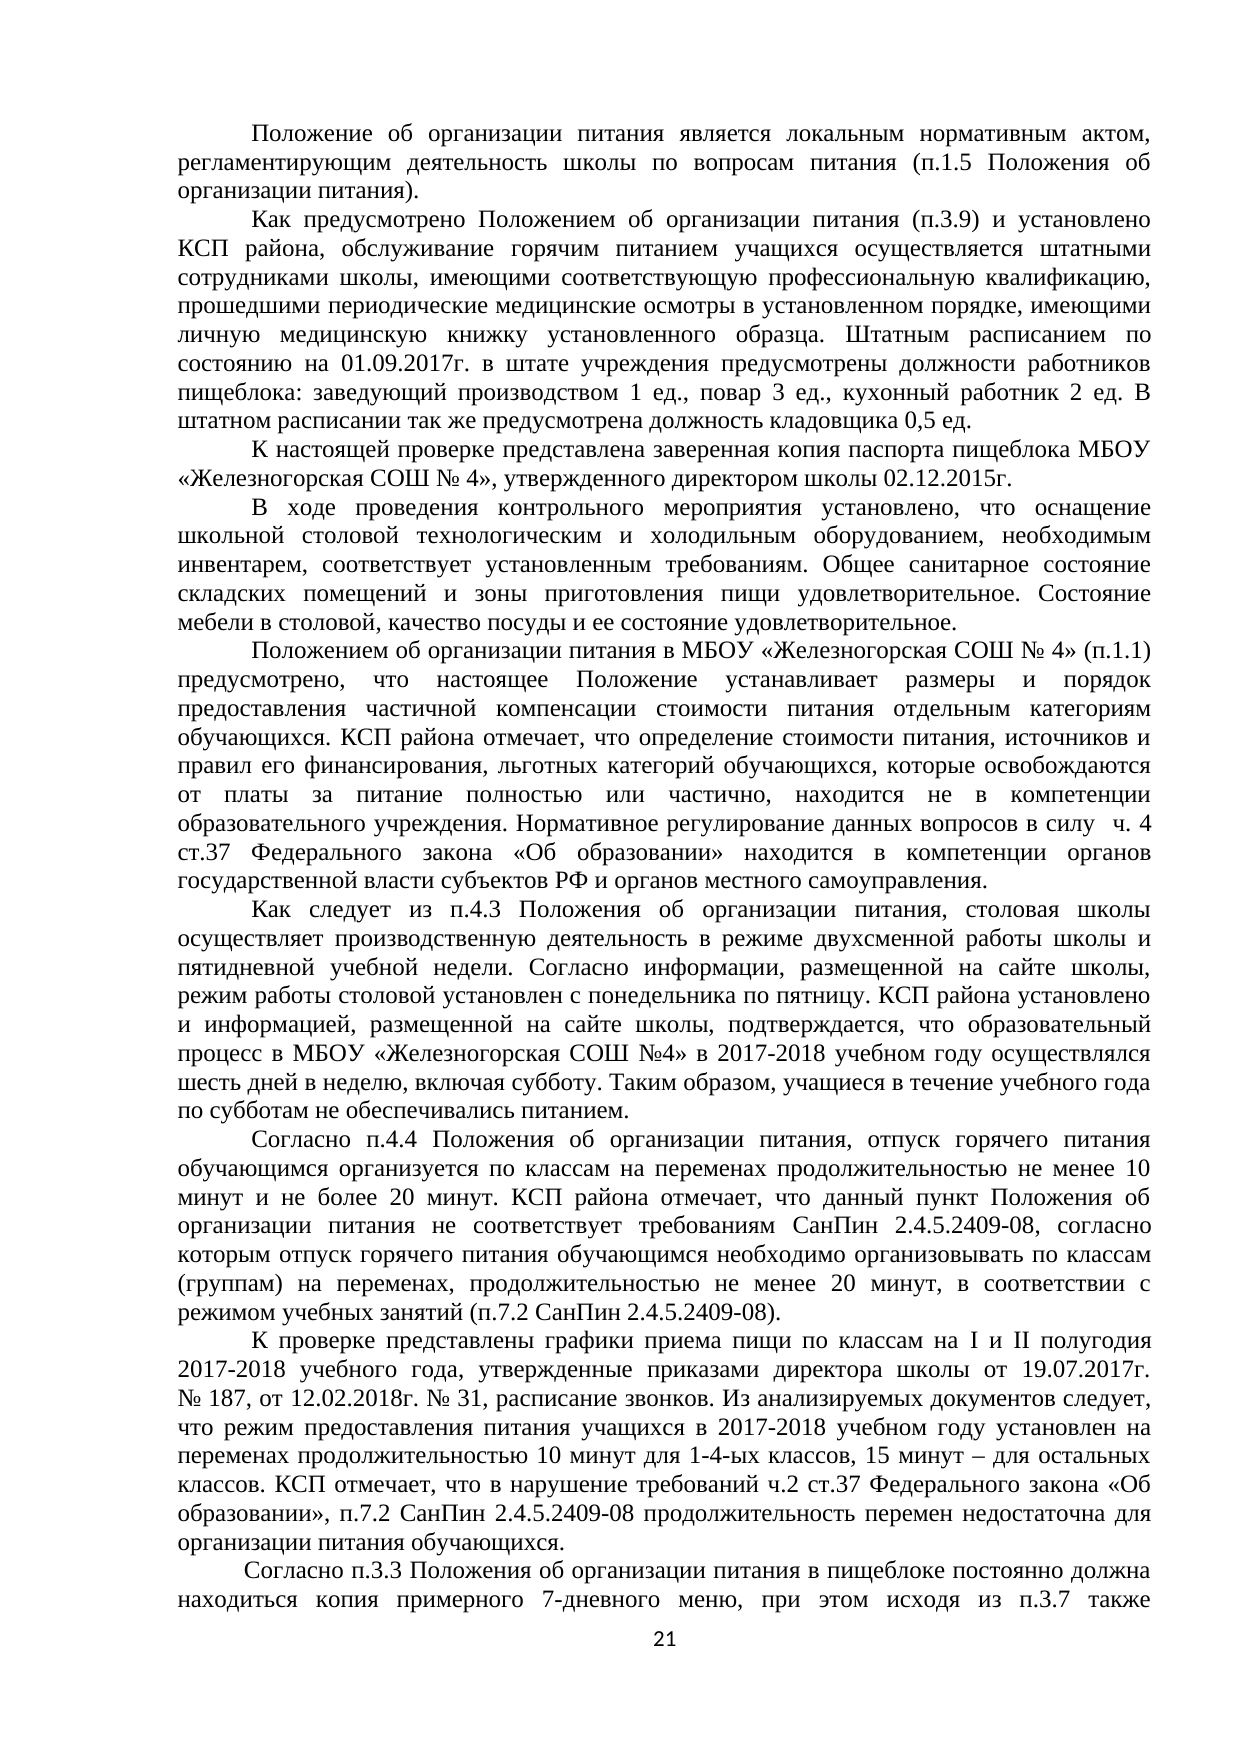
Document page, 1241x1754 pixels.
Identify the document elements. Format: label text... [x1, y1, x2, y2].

text Как следует из п.4.3 Положения об организации питания, столовая школы осуществляет производственную деятельность в режиме двухсменной работы школы и пятидневной учебной недели. Согласно информации, размещенной на сайте школы, режим работы столовой установлен с понедельника по пятницу. КСП района установлено и информацией, размещенной на сайте школы, подтверждается, что образовательный процесс в МБОУ «Железногорская СОШ №4» в 2017-2018 учебном году осуществлялся шесть дней в неделю, включая субботу. Таким образом, учащиеся в течение учебного года по субботам не обеспечивались питанием. [177, 894, 1152, 1124]
text Положение об организации питания является локальным нормативным актом, регламентирующим деятельность школы по вопросам питания (п.1.5 Положения об организации питания). [177, 118, 1152, 204]
text Согласно п.4.4 Положения об организации питания, отпуск горячего питания обучающимся организуется по классам на переменах продолжительностью не менее 10 минут и не более 20 минут. КСП района отмечает, что данный пункт Положения об организации питания не соответствует требованиям СанПин 2.4.5.2409-08, согласно которым отпуск горячего питания обучающимся необходимо организовывать по классам (группам) на переменах, продолжительностью не менее 20 минут, в соответствии с режимом учебных занятий (п.7.2 СанПин 2.4.5.2409-08). [177, 1124, 1152, 1326]
text В ходе проведения контрольного мероприятия установлено, что оснащение школьной столовой технологическим и холодильным оборудованием, необходимым инвентарем, соответствует установленным требованиям. Общее санитарное состояние складских помещений и зоны приготовления пищи удовлетворительное. Состояние мебели в столовой, качество посуды и ее состояние удовлетворительное. [177, 492, 1152, 636]
text Положением об организации питания в МБОУ «Железногорская СОШ № 4» (п.1.1) предусмотрено, что настоящее Положение устанавливает размеры и порядок предоставления частичной компенсации стоимости питания отдельным категориям обучающихся. КСП района отмечает, что определение стоимости питания, источников и правил его финансирования, льготных категорий обучающихся, которые освобождаются от платы за питание полностью или частично, находится не в компетенции образовательного учреждения. Нормативное регулирование данных вопросов в силу ч. 4 ст.37 Федерального закона «Об образовании» находится в компетенции органов государственной власти субъектов РФ и органов местного самоуправления. [177, 636, 1152, 894]
text К проверке представлены графики приема пищи по классам на I и II полугодия 2017-2018 учебного года, утвержденные приказами директора школы от 19.07.2017г. № 187, от 12.02.2018г. № 31, расписание звонков. Из анализируемых документов следует, что режим предоставления питания учащихся в 2017-2018 учебном году установлен на переменах продолжительностью 10 минут для 1-4-ых классов, 15 минут – для остальных классов. КСП отмечает, что в нарушение требований ч.2 ст.37 Федерального закона «Об образовании», п.7.2 СанПин 2.4.5.2409-08 продолжительность перемен недостаточна для организации питания обучающихся. [177, 1326, 1152, 1556]
text Как предусмотрено Положением об организации питания (п.3.9) и установлено КСП района, обслуживание горячим питанием учащихся осуществляется штатными сотрудниками школы, имеющими соответствующую профессиональную квалификацию, прошедшими периодические медицинские осмотры в установленном порядке, имеющими личную медицинскую книжку установленного образца. Штатным расписанием по состоянию на 01.09.2017г. в штате учреждения предусмотрены должности работников пищеблока: заведующий производством 1 ед., повар 3 ед., кухонный работник 2 ед. В штатном расписании так же предусмотрена должность кладовщика 0,5 ед. [177, 204, 1152, 434]
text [177, 1556, 1152, 1613]
text К настоящей проверке представлена заверенная копия паспорта пищеблока МБОУ «Железногорская СОШ № 4», утвержденного директором школы 02.12.2015г. [177, 434, 1152, 492]
